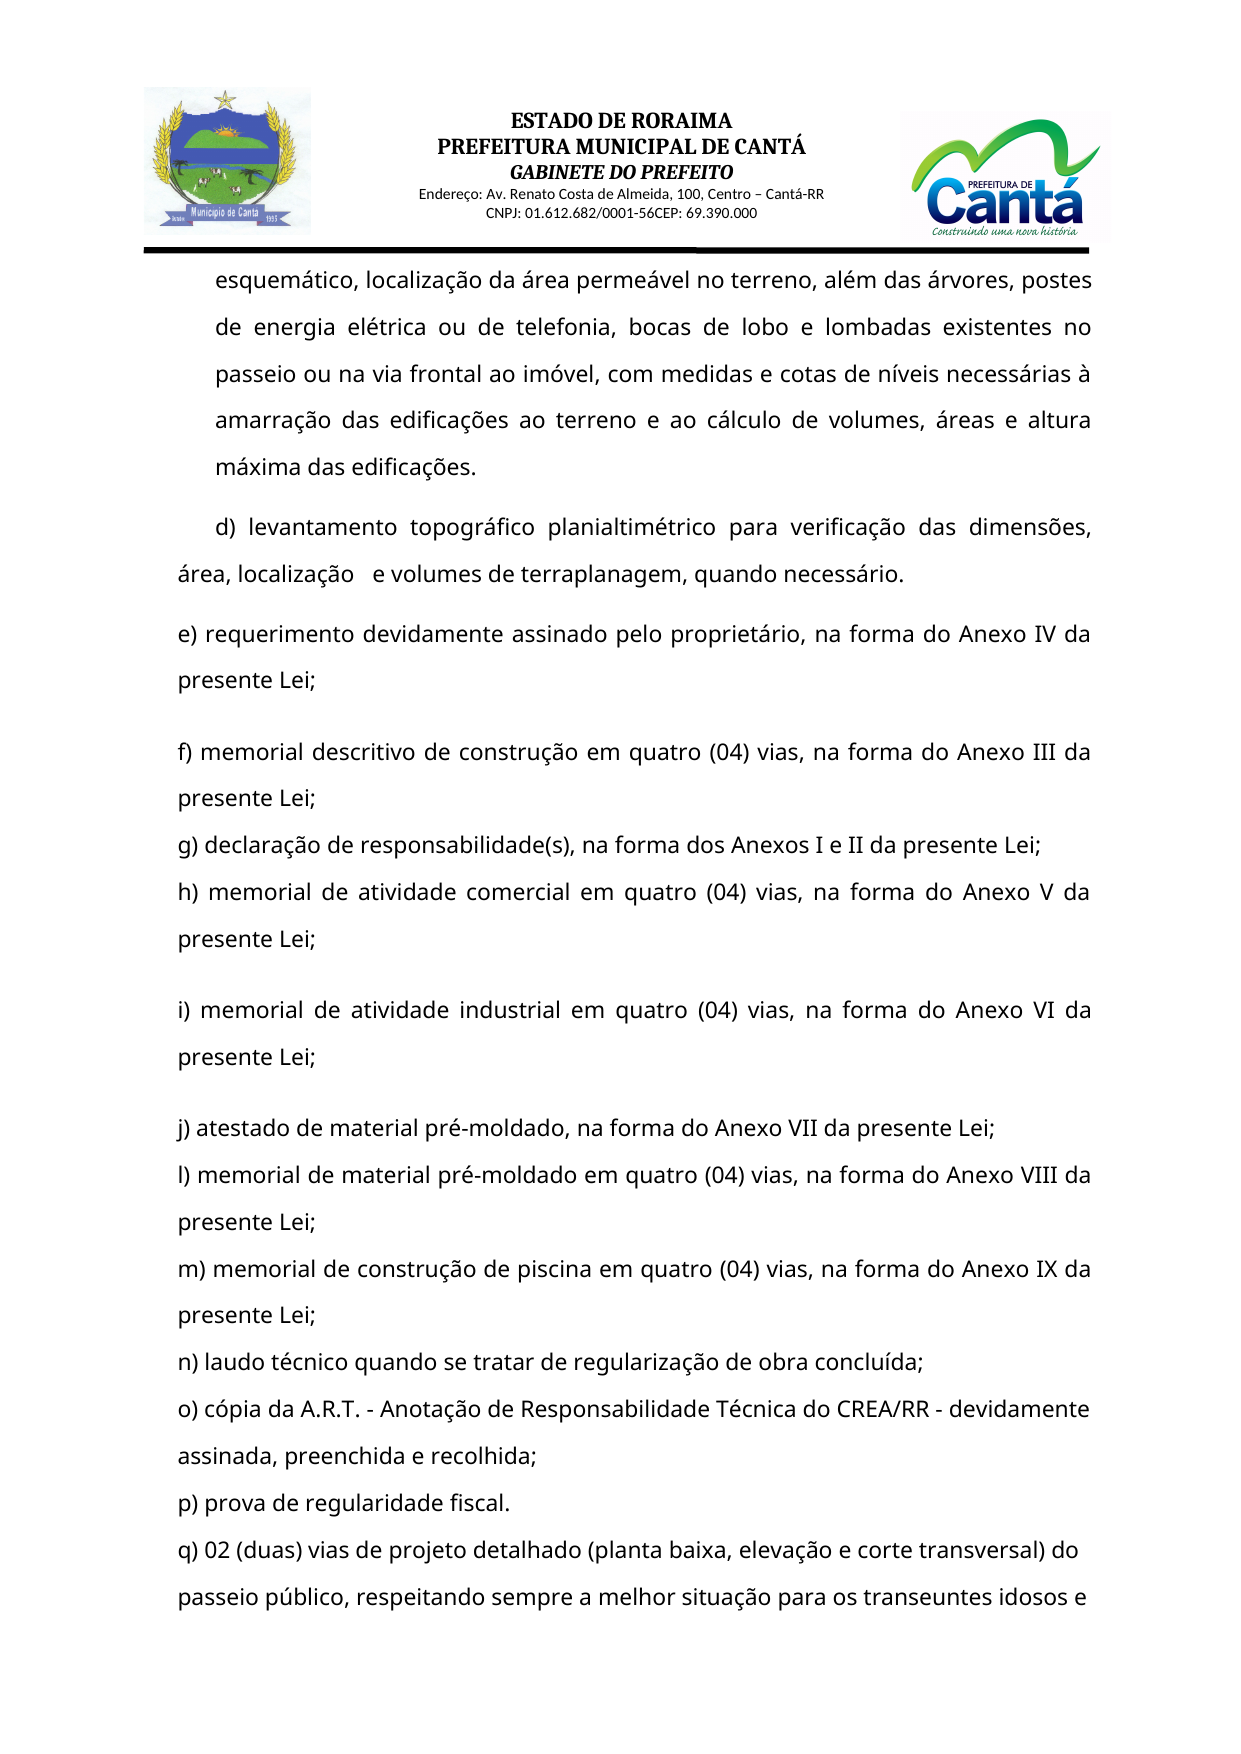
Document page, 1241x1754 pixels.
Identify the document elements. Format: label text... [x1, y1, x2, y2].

text i) memorial de atividade industrial em quatro (04) vias, na forma do Anexo VI da presente Lei; [177, 970, 1093, 1072]
text d) levantamento topográfico planialtimétrico para verificação das dimensões, área, localização e volumes de terraplanagem, quando necessário. [177, 511, 1093, 589]
text g) declaração de responsabilidade(s), na forma dos Anexos I e II da presente Lei; [177, 829, 1093, 861]
text n) laudo técnico quando se tratar de regularização de obra concluída; [177, 1346, 1093, 1378]
text f) memorial descritivo de construção em quatro (04) vias, na forma do Anexo III da presente Lei; [177, 711, 1093, 814]
text j) atestado de material pré-moldado, na forma do Anexo VII da presente Lei; [177, 1088, 1093, 1143]
text e) requerimento devidamente assinado pelo proprietário, na forma do Anexo IV da presente Lei; [177, 618, 1093, 696]
picture [143, 87, 311, 235]
picture [900, 111, 1112, 243]
text h) memorial de atividade comercial em quatro (04) vias, na forma do Anexo V da presente Lei; [177, 876, 1093, 954]
text l) memorial de material pré-moldado em quatro (04) vias, na forma do Anexo VIII da presente Lei; [177, 1159, 1093, 1237]
text m) memorial de construção de piscina em quatro (04) vias, na forma do Anexo IX da presente Lei; [177, 1253, 1093, 1331]
